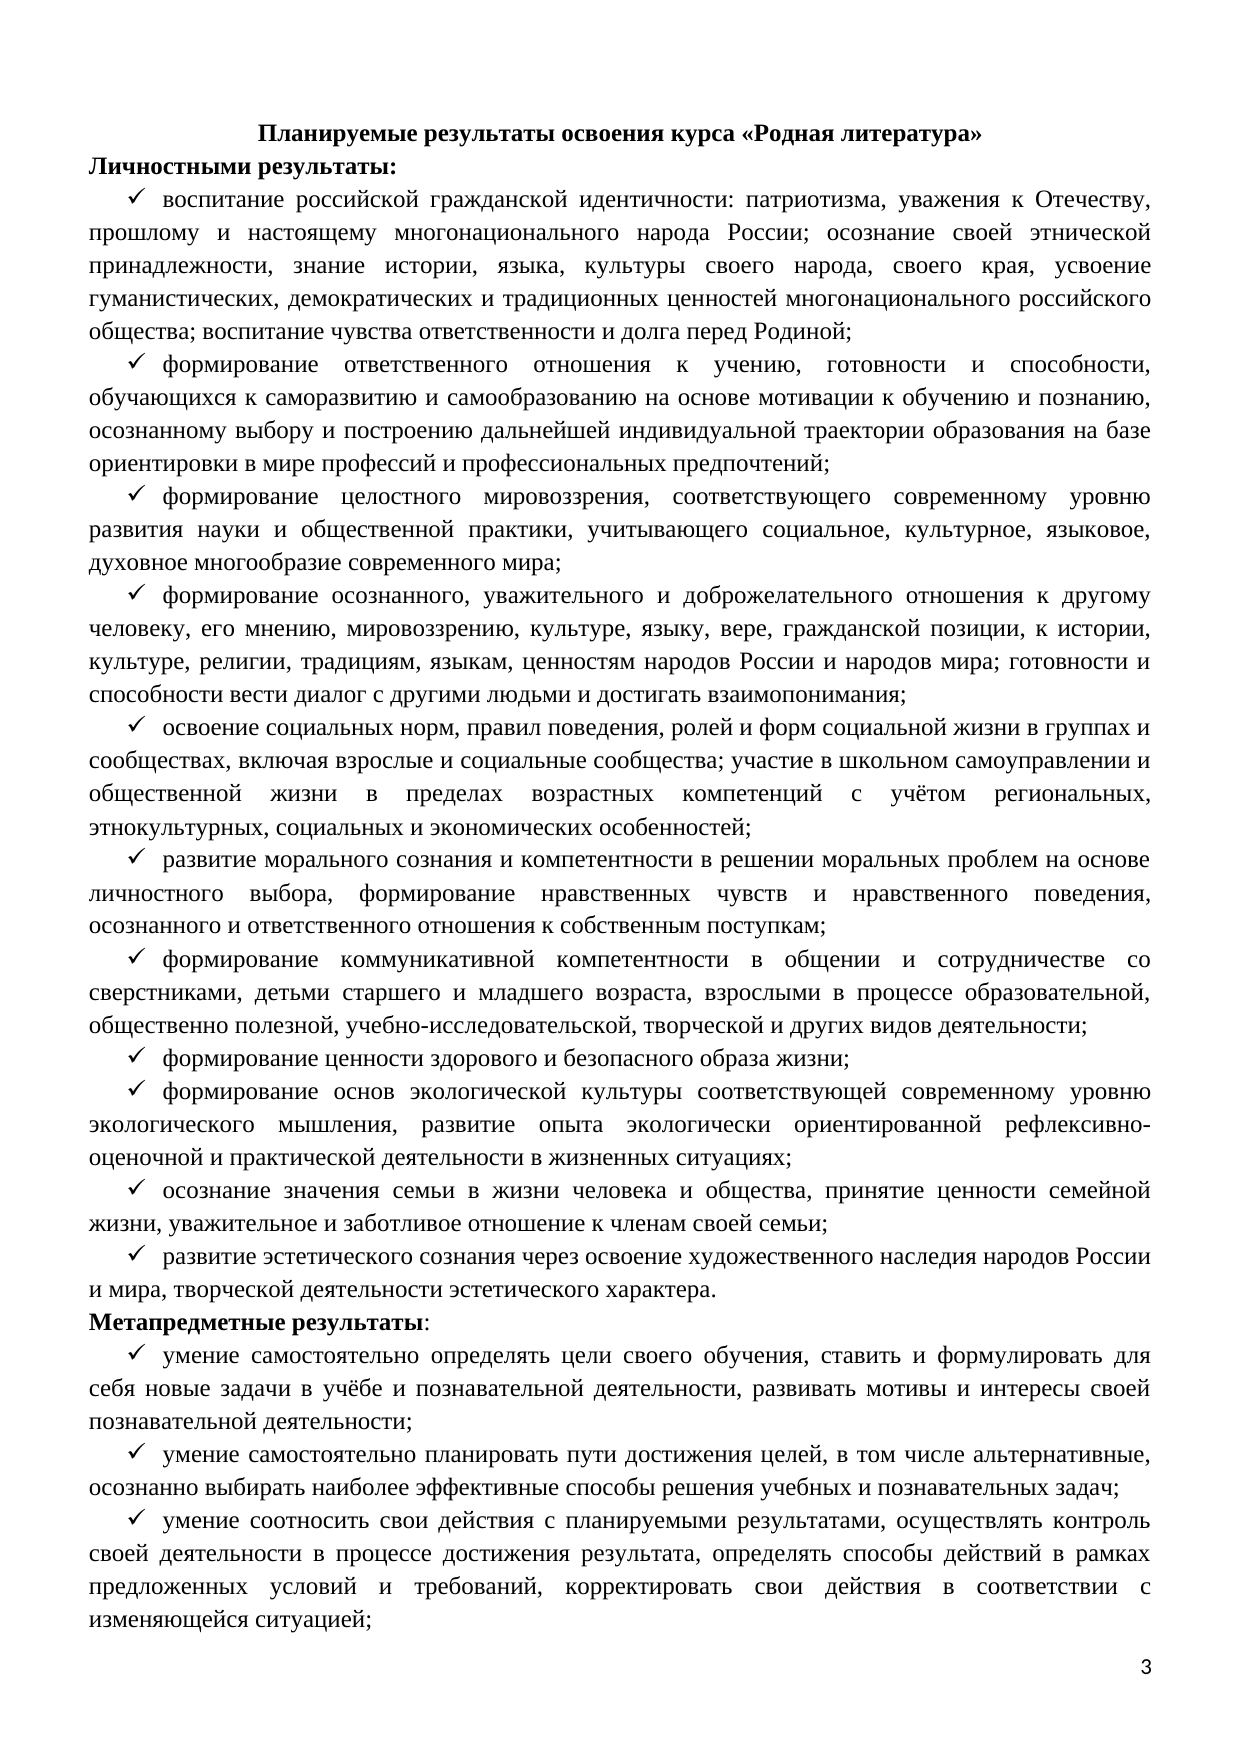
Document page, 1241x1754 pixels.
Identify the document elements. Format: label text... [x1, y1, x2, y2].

list освоение социальных норм, правил поведения, ролей и форм социальной жизни в группах и сообществах, включая взрослые и социальные сообщества; участие в школьном самоуправлении и общественной жизни в пределах возрастных компетенций с учётом региональных, этнокультурных, социальных и экономических особенностей; [89, 712, 1152, 840]
text Личностными результаты: [89, 151, 1152, 180]
text Метапредметные результаты: [89, 1307, 1152, 1336]
list формирование коммуникативной компетентности в общении и сотрудничестве со сверстниками, детьми старшего и младшего возраста, взрослыми в процессе образовательной, общественно полезной, учебно-исследовательской, творческой и других видов деятельности; [89, 944, 1152, 1038]
list формирование ценности здорового и безопасного образа жизни; [89, 1043, 1152, 1071]
list развитие эстетического сознания через освоение художественного наследия народов России и мира, творческой деятельности эстетического характера. [89, 1241, 1152, 1303]
list формирование ответственного отношения к учению, готовности и способности, обучающихся к саморазвитию и самообразованию на основе мотивации к обучению и познанию, осознанному выбору и построению дальнейшей индивидуальной траектории образования на базе ориентировки в мире профессий и профессиональных предпочтений; [89, 349, 1152, 477]
list умение соотносить свои действия с планируемыми результатами, осуществлять контроль своей деятельности в процессе достижения результата, определять способы действий в рамках предложенных условий и требований, корректировать свои действия в соответствии с изменяющейся ситуацией; [89, 1505, 1152, 1633]
list умение самостоятельно определять цели своего обучения, ставить и формулировать для себя новые задачи в учёбе и познавательной деятельности, развивать мотивы и интересы своей познавательной деятельности; [89, 1340, 1152, 1435]
list осознание значения семьи в жизни человека и общества, принятие ценности семейной жизни, уважительное и заботливое отношение к членам своей семьи; [89, 1175, 1152, 1237]
list воспитание российской гражданской идентичности: патриотизма, уважения к Отечеству, прошлому и настоящему многонационального народа России; осознание своей этнической принадлежности, знание истории, языка, культуры своего народа, своего края, усвоение гуманистических, демократических и традиционных ценностей многонационального российского общества; воспитание чувства ответственности и долга перед Родиной; [89, 184, 1152, 345]
text Планируемые результаты освоения курса «Родная литература» [89, 118, 1152, 147]
list развитие морального сознания и компетентности в решении моральных проблем на основе личностного выбора, формирование нравственных чувств и нравственного поведения, осознанного и ответственного отношения к собственным поступкам; [89, 844, 1152, 939]
list умение самостоятельно планировать пути достижения целей, в том числе альтернативные, осознанно выбирать наиболее эффективные способы решения учебных и познавательных задач; [89, 1439, 1152, 1501]
list формирование осознанного, уважительного и доброжелательного отношения к другому человеку, его мнению, мировоззрению, культуре, языку, вере, гражданской позиции, к истории, культуре, религии, традициям, языкам, ценностям народов России и народов мира; готовности и способности вести диалог с другими людьми и достигать взаимопонимания; [89, 580, 1152, 708]
list формирование основ экологической культуры соответствующей современному уровню экологического мышления, развитие опыта экологически ориентированной рефлексивно-оценочной и практической деятельности в жизненных ситуациях; [89, 1076, 1152, 1171]
list формирование целостного мировоззрения, соответствующего современному уровню развития науки и общественной практики, учитывающего социальное, культурное, языковое, духовное многообразие современного мира; [89, 481, 1152, 576]
